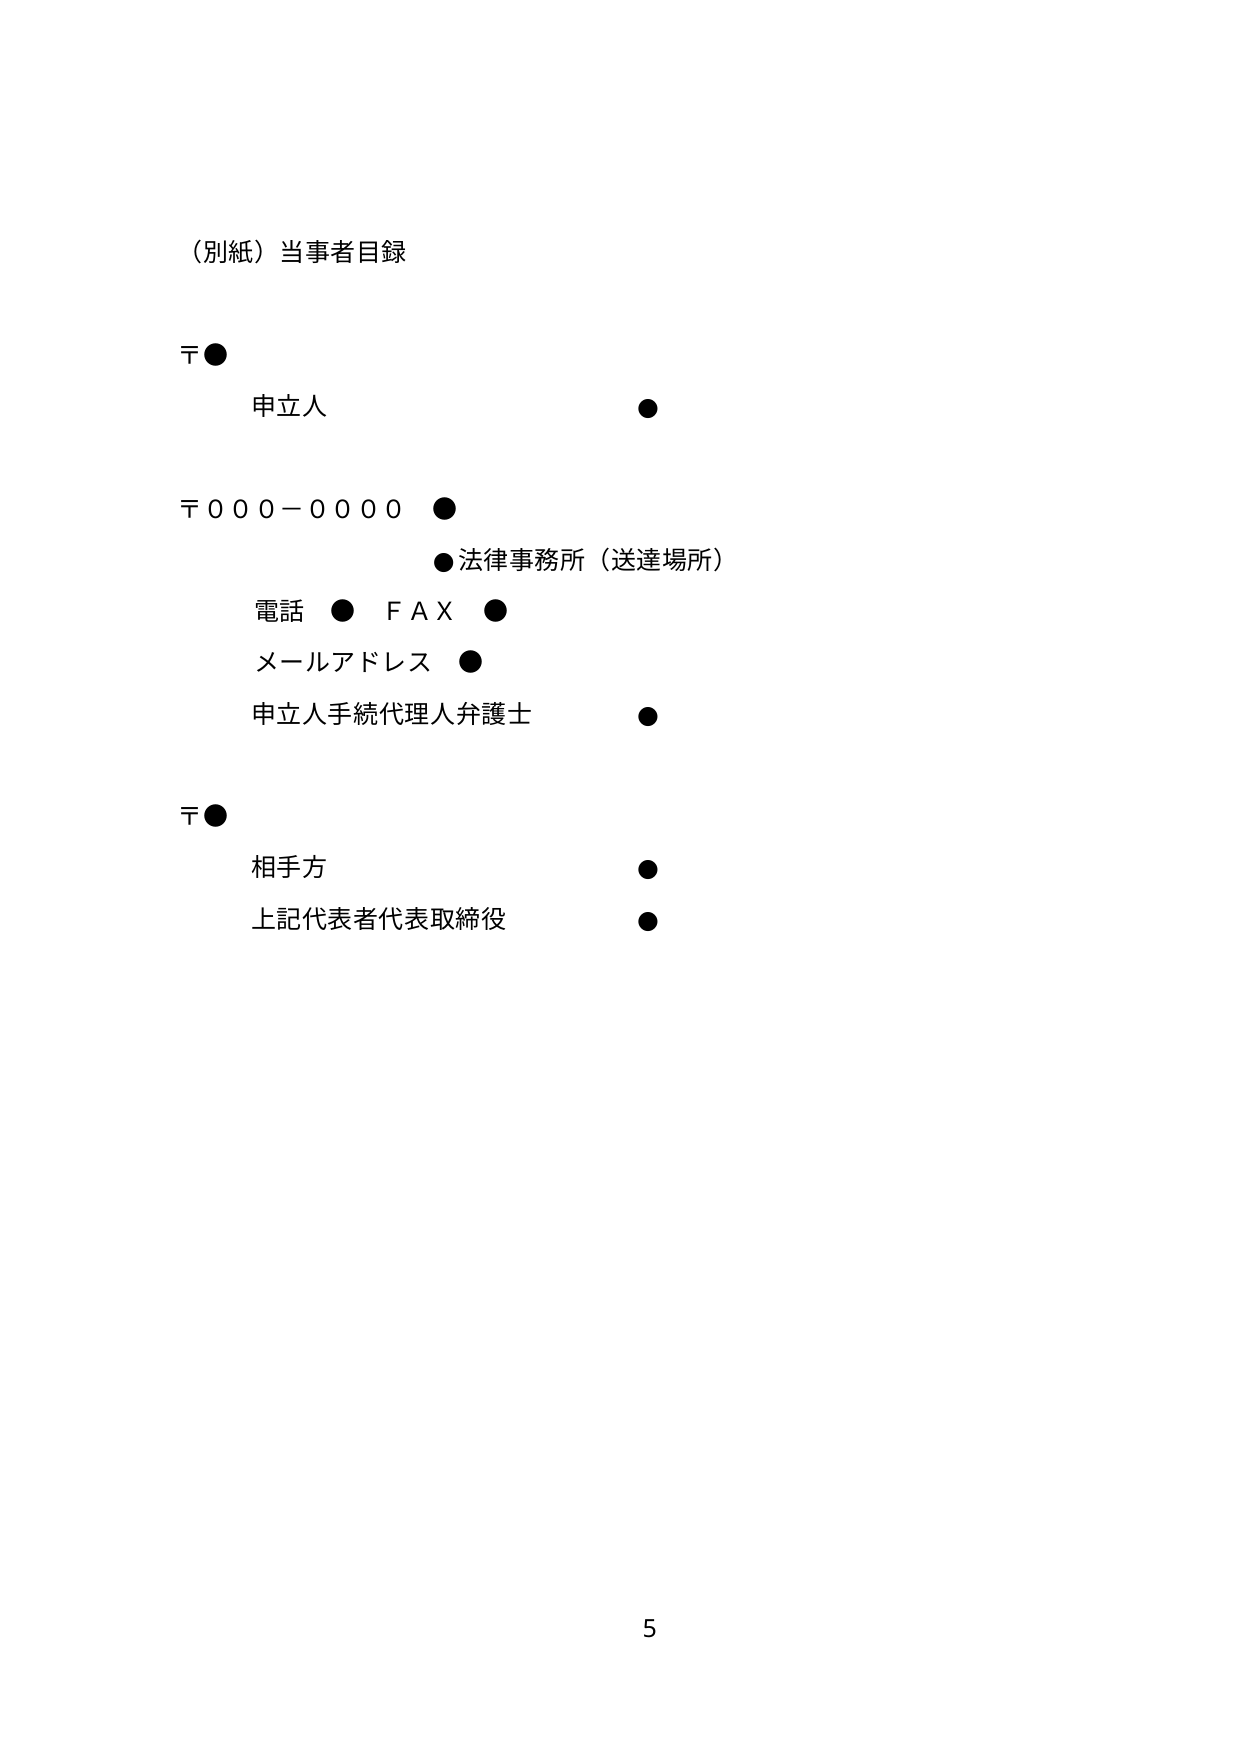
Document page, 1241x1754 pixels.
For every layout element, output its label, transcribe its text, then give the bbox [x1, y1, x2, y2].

text 〒● [177, 789, 1122, 840]
text ●法律事務所（送達場所） [327, 533, 1122, 584]
text 申立人手続代理人弁護士 ● [177, 687, 1122, 738]
text 上記代表者代表取締役 ● [177, 892, 1122, 943]
text 相手方 ● [177, 840, 1122, 892]
text メールアドレス ● [177, 635, 1122, 687]
text 〒０００－００００ ● [177, 482, 1122, 533]
text 〒● [177, 328, 1122, 379]
text （別紙）当事者目録 [177, 225, 1122, 277]
text 申立人 ● [177, 379, 1122, 430]
text 電話 ● ＦＡＸ ● [177, 584, 1122, 635]
